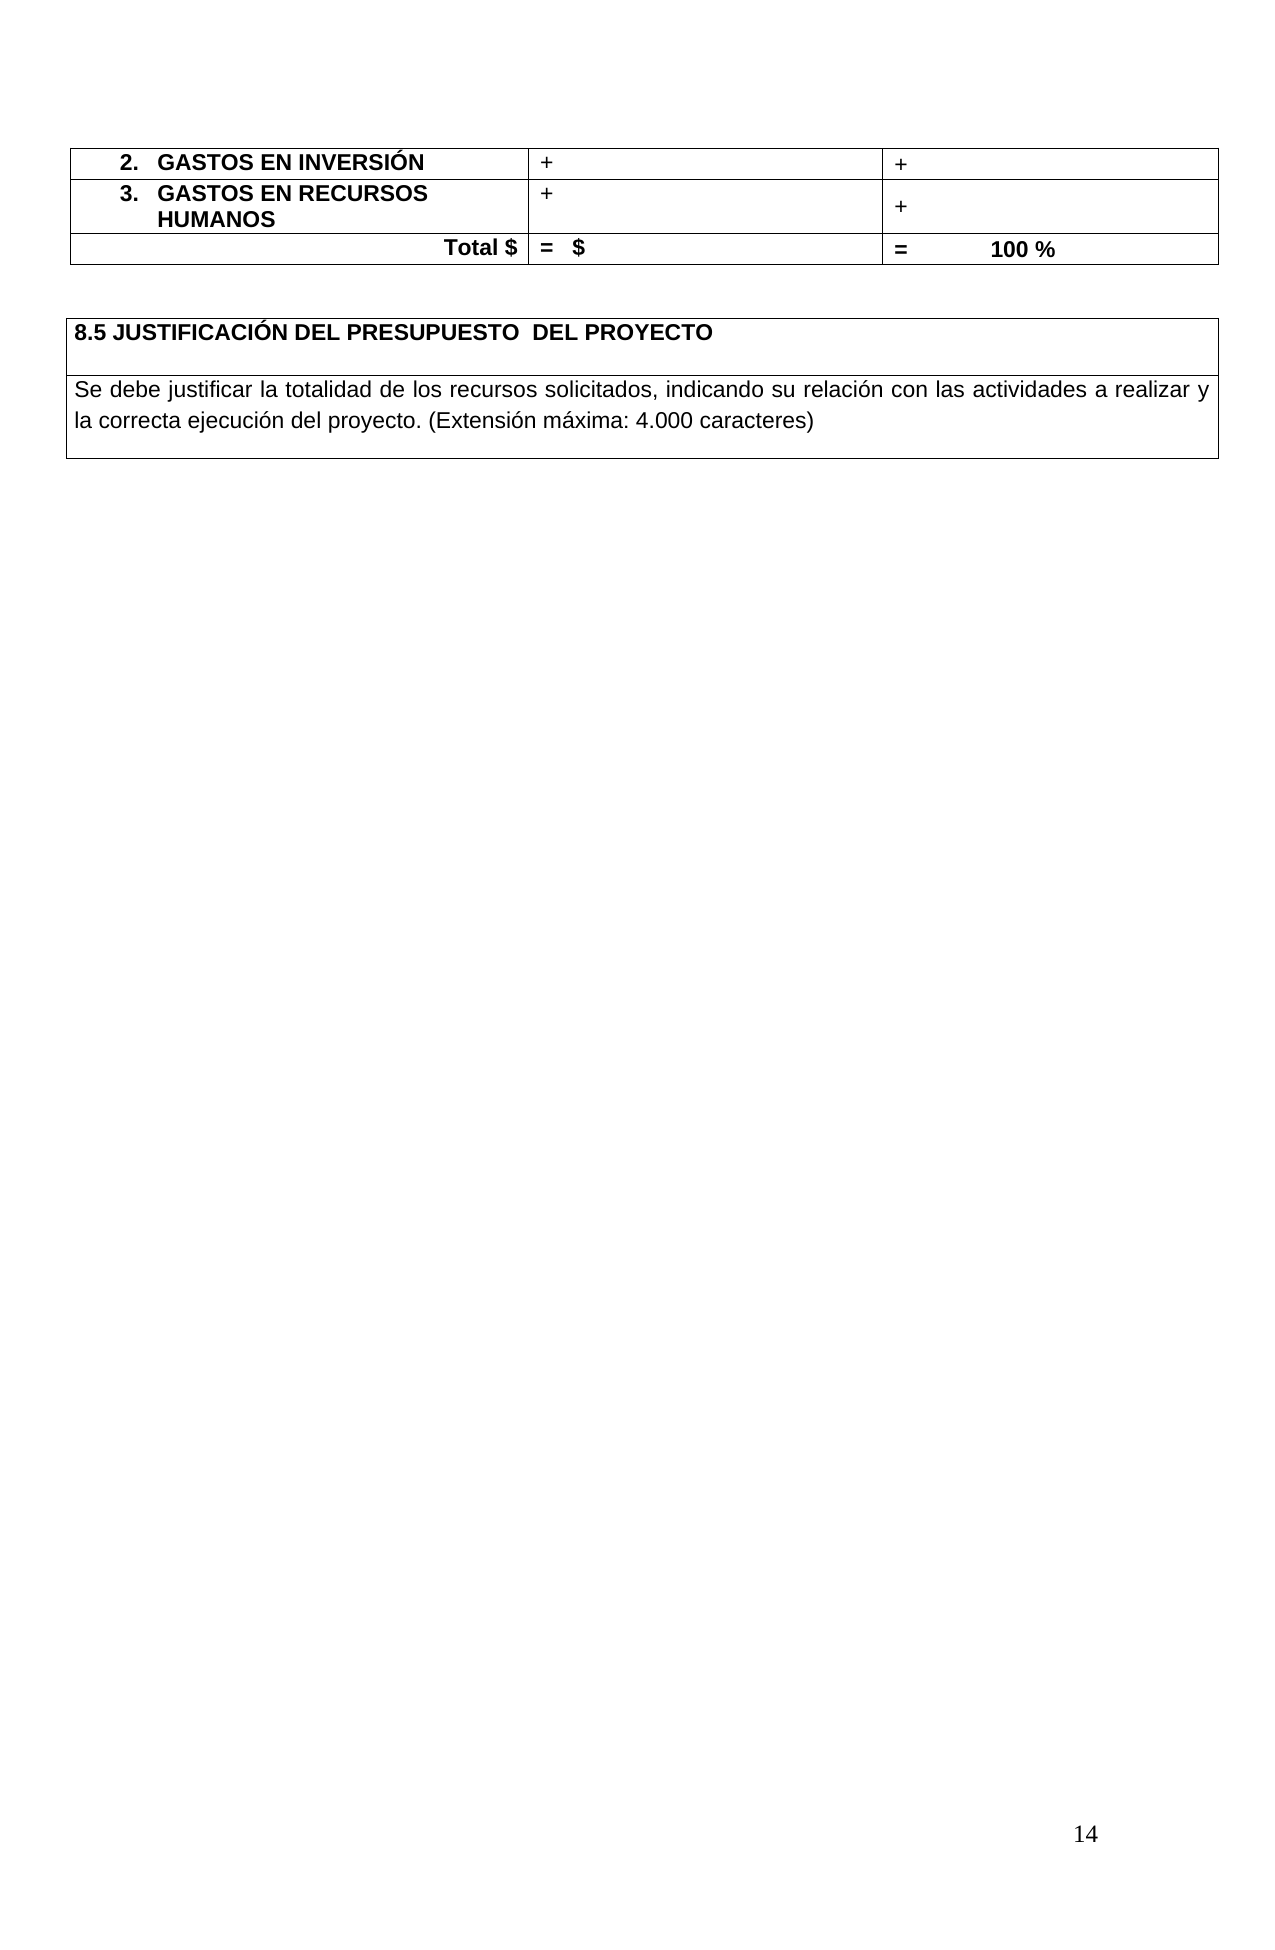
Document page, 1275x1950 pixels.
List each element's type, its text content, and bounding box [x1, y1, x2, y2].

table_cell + [883, 180, 1218, 233]
table_header 8.5 JUSTIFICACIÓN DEL PRESUPUESTO DEL PROYECTO [67, 319, 1218, 375]
table_cell + [529, 149, 882, 179]
table_cell + [529, 180, 882, 233]
table_cell = $ [529, 234, 882, 264]
table_cell GASTOS EN RECURSOS HUMANOS [71, 180, 528, 233]
table_cell + [883, 149, 1218, 179]
table_cell Se debe justificar la totalidad de los recursos solicitados, indicando su relación con las actividades a realizar y la correcta ejecución del proyecto. (Extensión máxima: 4.000 caracteres) [67, 376, 1218, 458]
table_cell GASTOS EN INVERSIÓN [71, 149, 528, 179]
table_cell = 100 % [883, 234, 1218, 264]
table_cell Total $ [71, 234, 528, 264]
